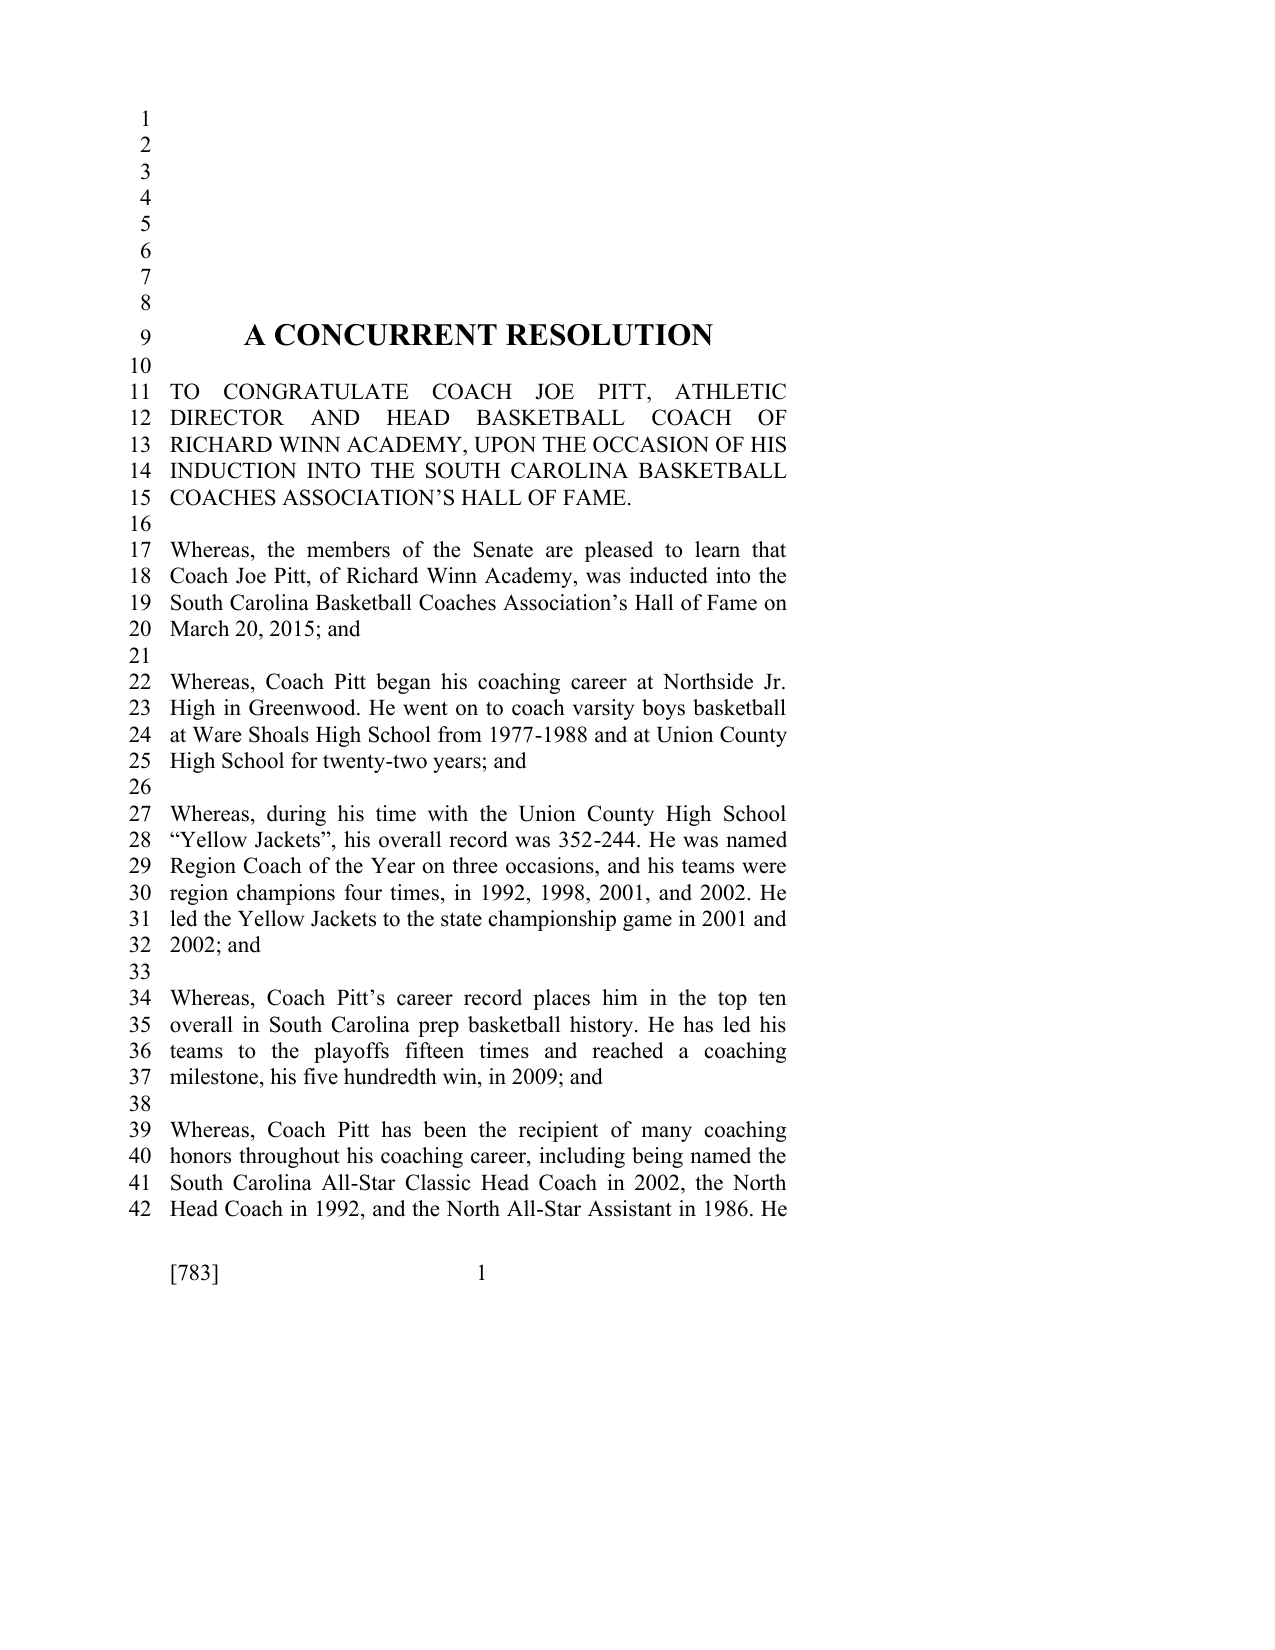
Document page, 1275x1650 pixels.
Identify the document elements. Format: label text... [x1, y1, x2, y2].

text Whereas, Coach Pitt began his coaching career at Northside Jr. High in Greenwood. He went on to coach varsity boys basketball at Ware Shoals High School from 1977-1988 and at Union County High School for twenty-two years; and [169, 668, 787, 773]
text Whereas, Coach Pitt’s career record places him in the top ten overall in South Carolina prep basketball history. He has led his teams to the playoffs fifteen times and reached a coaching milestone, his five hundredth win, in 2009; and [169, 984, 787, 1090]
text Whereas, during his time with the Union County High School “Yellow Jackets”, his overall record was 352-244. He was named Region Coach of the Year on three occasions, and his teams were region champions four times, in 1992, 1998, 2001, and 2002. He led the Yellow Jackets to the state championship game in 2001 and 2002; and [169, 800, 787, 958]
text Whereas, the members of the Senate are pleased to learn that Coach Joe Pitt, of Richard Winn Academy, was inducted into the South Carolina Basketball Coaches Association’s Hall of Fame on March 20, 2015; and [169, 536, 787, 642]
text A CONCURRENT RESOLUTION [169, 316, 787, 352]
text TO CONGRATULATE COACH JOE PITT, ATHLETIC DIRECTOR AND HEAD BASKETBALL COACH OF RICHARD WINN ACADEMY, UPON THE OCCASION OF HIS INDUCTION INTO THE SOUTH CAROLINA BASKETBALL COACHES ASSOCIATION’S HALL OF FAME. [169, 378, 787, 510]
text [169, 1116, 787, 1221]
